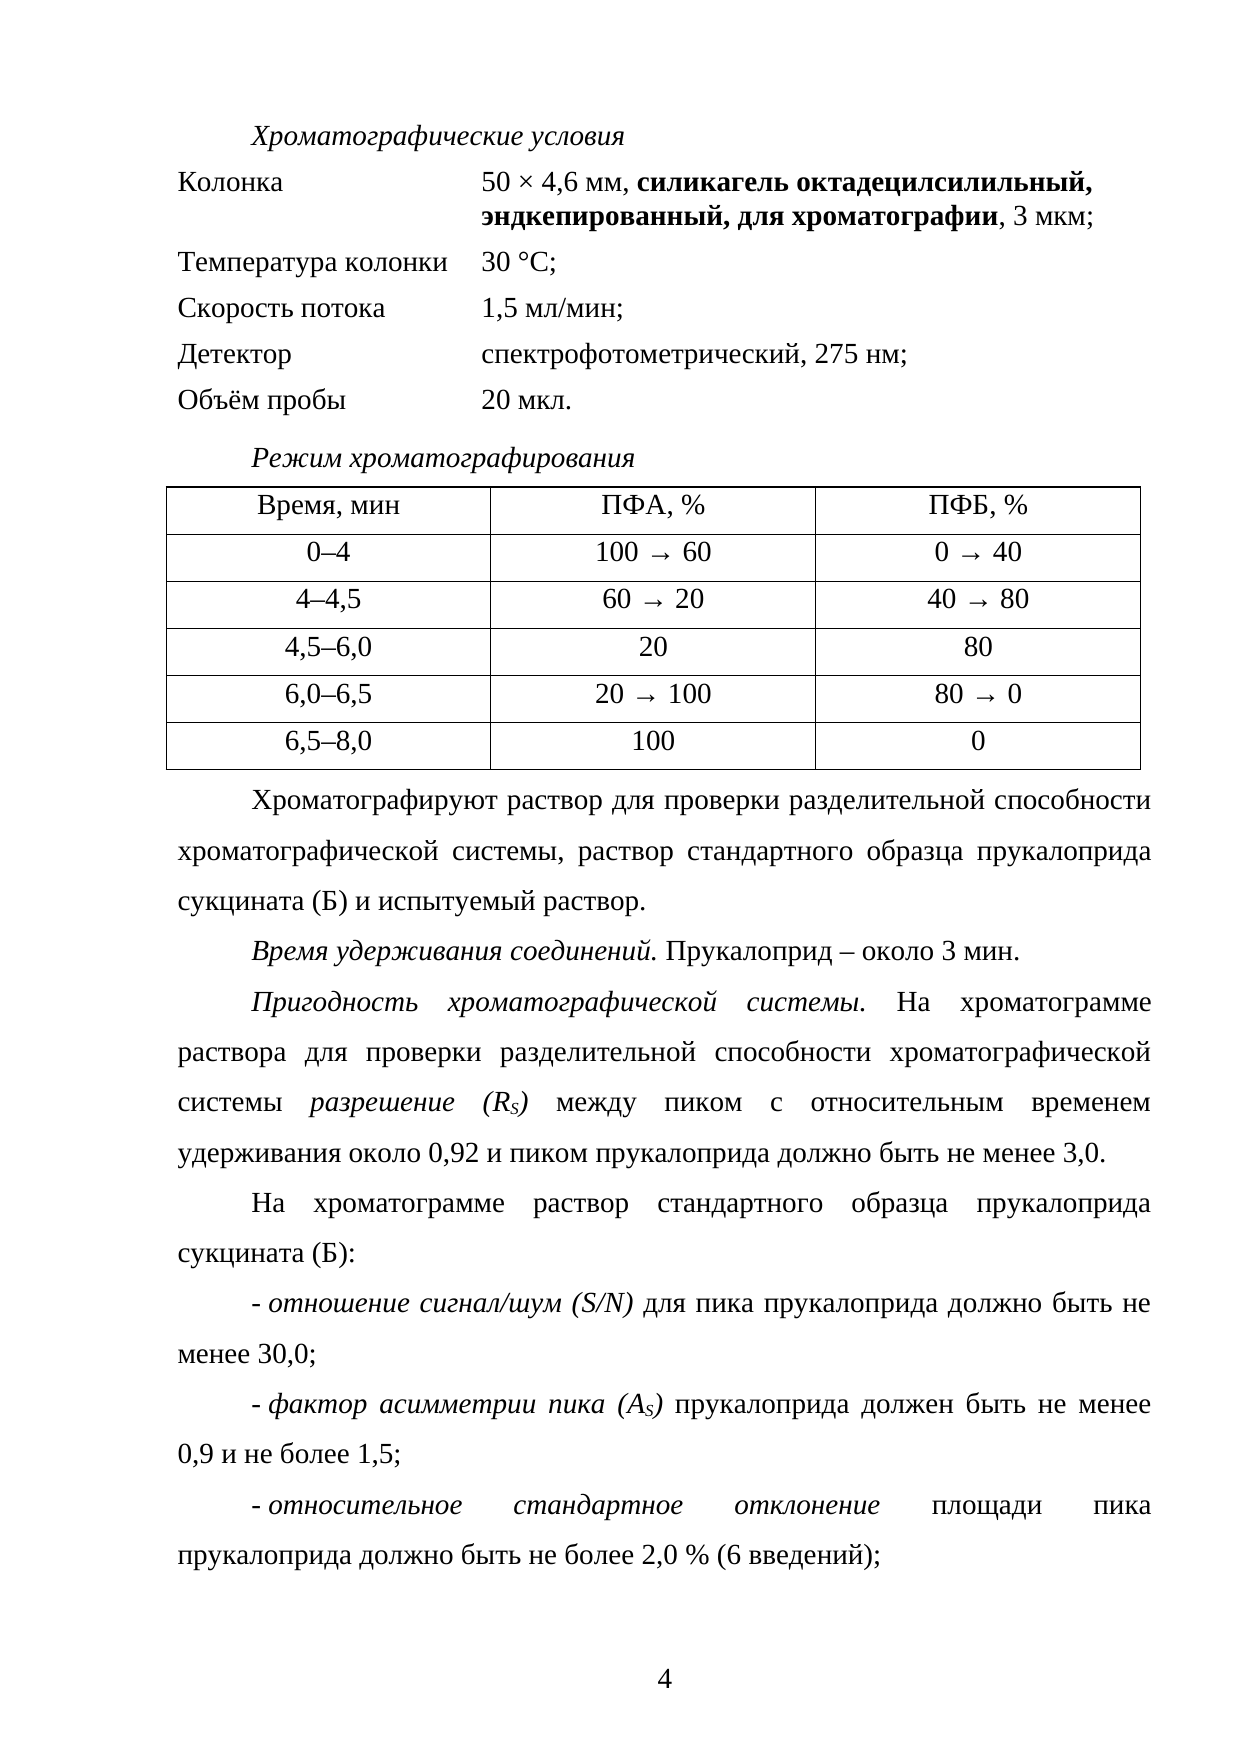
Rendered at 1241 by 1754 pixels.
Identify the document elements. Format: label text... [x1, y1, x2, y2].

table_cell 0 [816, 723, 1140, 769]
table_cell 20 [491, 629, 815, 675]
table_cell 80 → 0 [816, 676, 1140, 722]
text На хроматограмме раствор стандартного образца прукалоприда сукцината (Б): [177, 1185, 1152, 1269]
table_cell 100 [491, 723, 815, 769]
table_cell 4,5–6,0 [167, 629, 490, 675]
table_cell 20 → 100 [491, 676, 815, 722]
text - относительное стандартное отклонение площади пика прукалоприда должно быть не более 2,0 % (6 введений); [177, 1487, 1152, 1571]
text - отношение сигнал/шум (S/N) для пика прукалоприда должно быть не менее 30,0; [177, 1286, 1152, 1369]
table_cell Детектор [166, 336, 470, 382]
table_cell 20 мкл. [470, 382, 1140, 428]
text Пригодность хроматографической системы. На хроматограмме раствора для проверки разделительной способности хроматографической системы разрешение (RS) между пиком с относительным временем удерживания около 0,92 и пиком прукалоприда должно быть не менее 3,0. [177, 984, 1152, 1168]
text Хроматографические условия [177, 118, 1152, 152]
table_cell спектрофотометрический, 275 нм; [470, 336, 1140, 382]
table_header Время, мин [167, 488, 490, 533]
text Хроматографируют раствор для проверки разделительной способности хроматографической системы, раствор стандартного образца прукалоприда сукцината (Б) и испытуемый раствор. [177, 782, 1152, 917]
table_cell 6,0–6,5 [167, 676, 490, 722]
table_cell 6,5–8,0 [167, 723, 490, 769]
table_cell 0 → 40 [816, 535, 1140, 581]
text - фактор асимметрии пика (AS) прукалоприда должен быть не менее 0,9 и не более 1,5; [177, 1386, 1152, 1470]
table_cell Скорость потока [166, 290, 470, 336]
table_header ПФА, % [491, 488, 815, 533]
table_cell 100 → 60 [491, 535, 815, 581]
text Время удерживания соединений. Прукалоприд – около 3 мин. [177, 933, 1152, 967]
table_header 50 × 4,6 мм, силикагель октадецилсилильный, эндкепированный, для хроматографии, 3 мкм; [470, 164, 1140, 244]
table_cell Температура колонки [166, 244, 470, 290]
table_header ПФБ, % [816, 488, 1140, 533]
table_cell 80 [816, 629, 1140, 675]
table_header Колонка [166, 164, 470, 244]
table_cell 0–4 [167, 535, 490, 581]
text Режим хроматографирования [177, 440, 1152, 474]
table_cell Объём пробы [166, 382, 470, 428]
table_cell 30 °C; [470, 244, 1140, 290]
table_cell 40 → 80 [816, 582, 1140, 628]
table_cell 4–4,5 [167, 582, 490, 628]
table_cell 60 → 20 [491, 582, 815, 628]
table_cell 1,5 мл/мин; [470, 290, 1140, 336]
